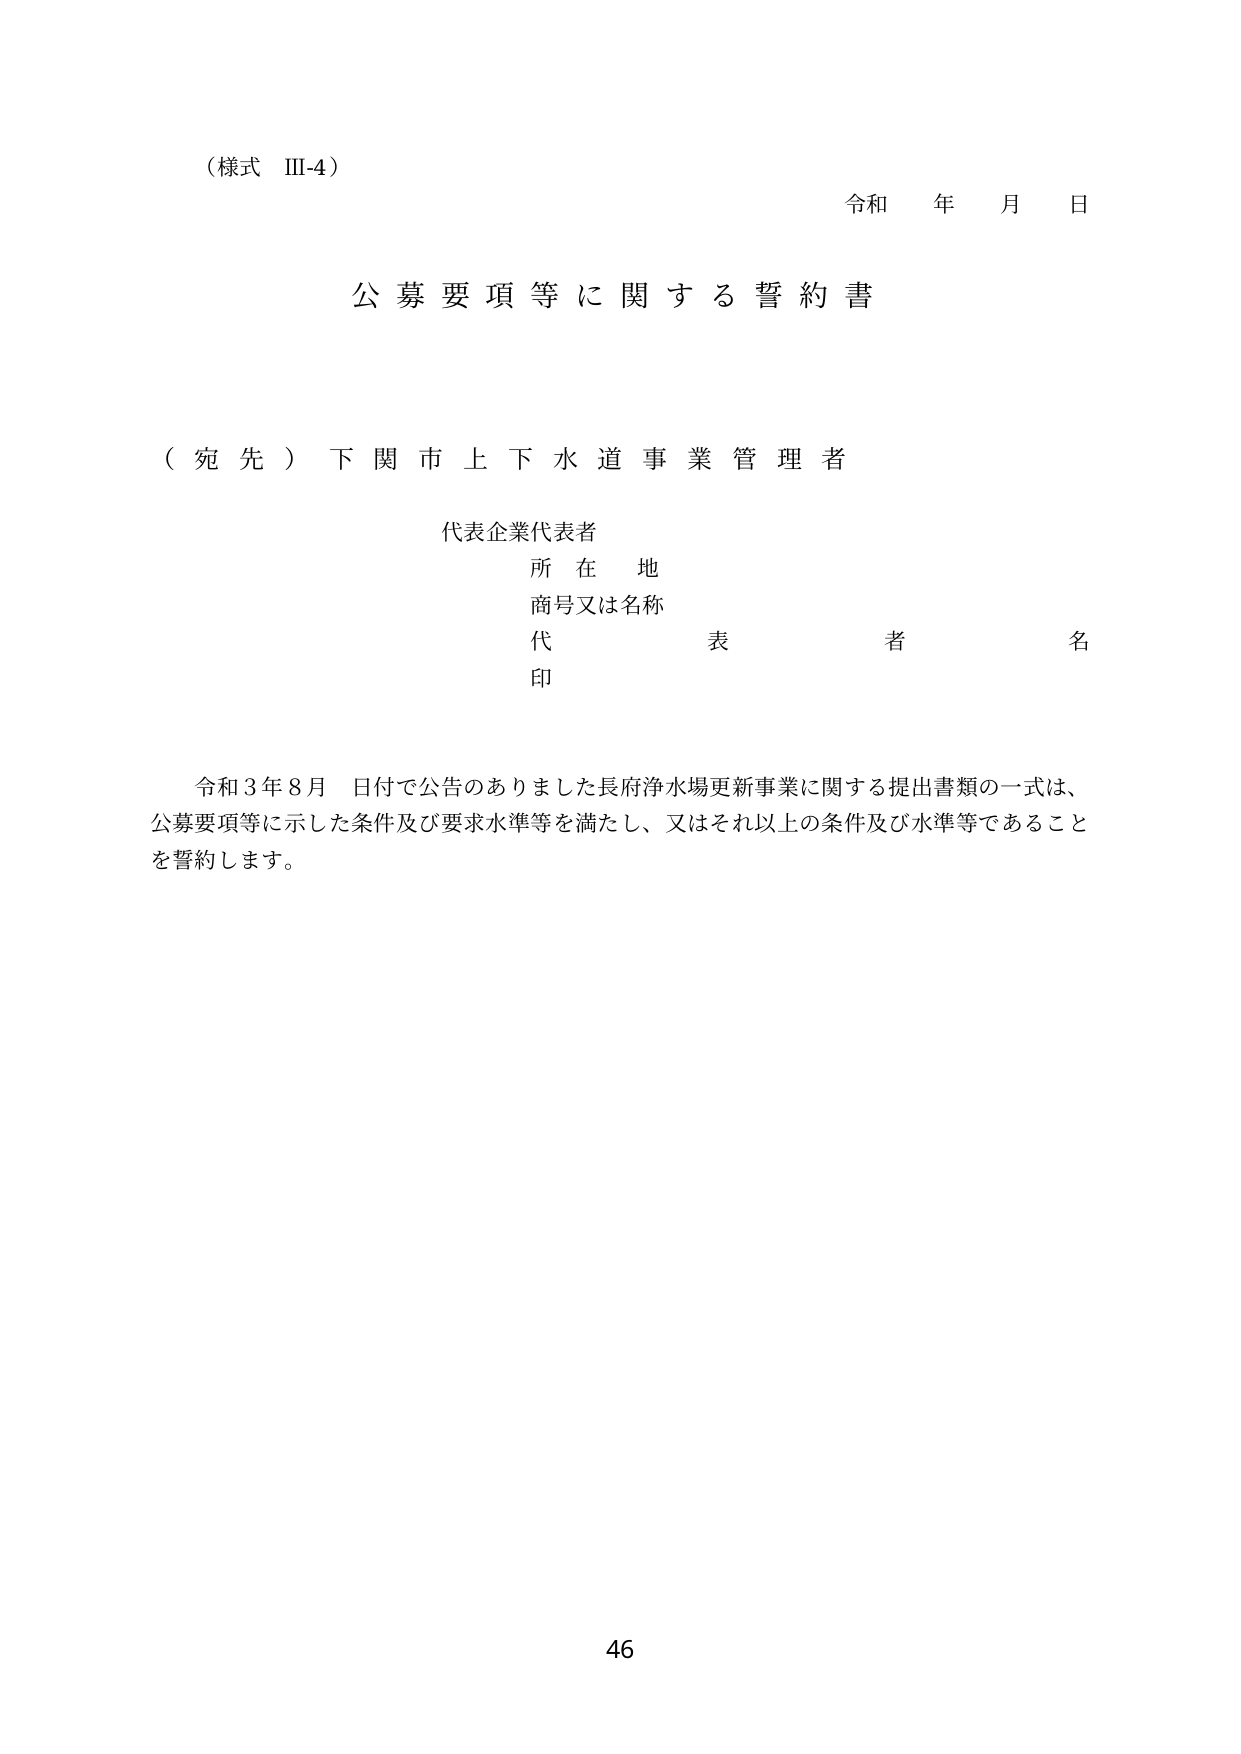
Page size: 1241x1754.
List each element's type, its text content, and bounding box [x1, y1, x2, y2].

text 代表企業代表者 [282, 512, 1090, 549]
text 代表者名 印 [509, 622, 1090, 695]
text 令和 年 月 日 [150, 184, 1090, 221]
text （宛先）下関市上下水道事業管理者 [150, 439, 1090, 476]
text 商号又は名称 [509, 585, 1090, 622]
text 所在地 [509, 549, 1090, 585]
text 公募要項等に関する誓約書 [150, 257, 1090, 330]
subtitle （様式 Ⅲ-4） [172, 148, 1090, 184]
text 令和３年８月 日付で公告のありました長府浄水場更新事業に関する提出書類の一式は、公募要項等に示した条件及び要求水準等を満たし、又はそれ以上の条件及び水準等であることを誓約します。 [150, 768, 1090, 877]
